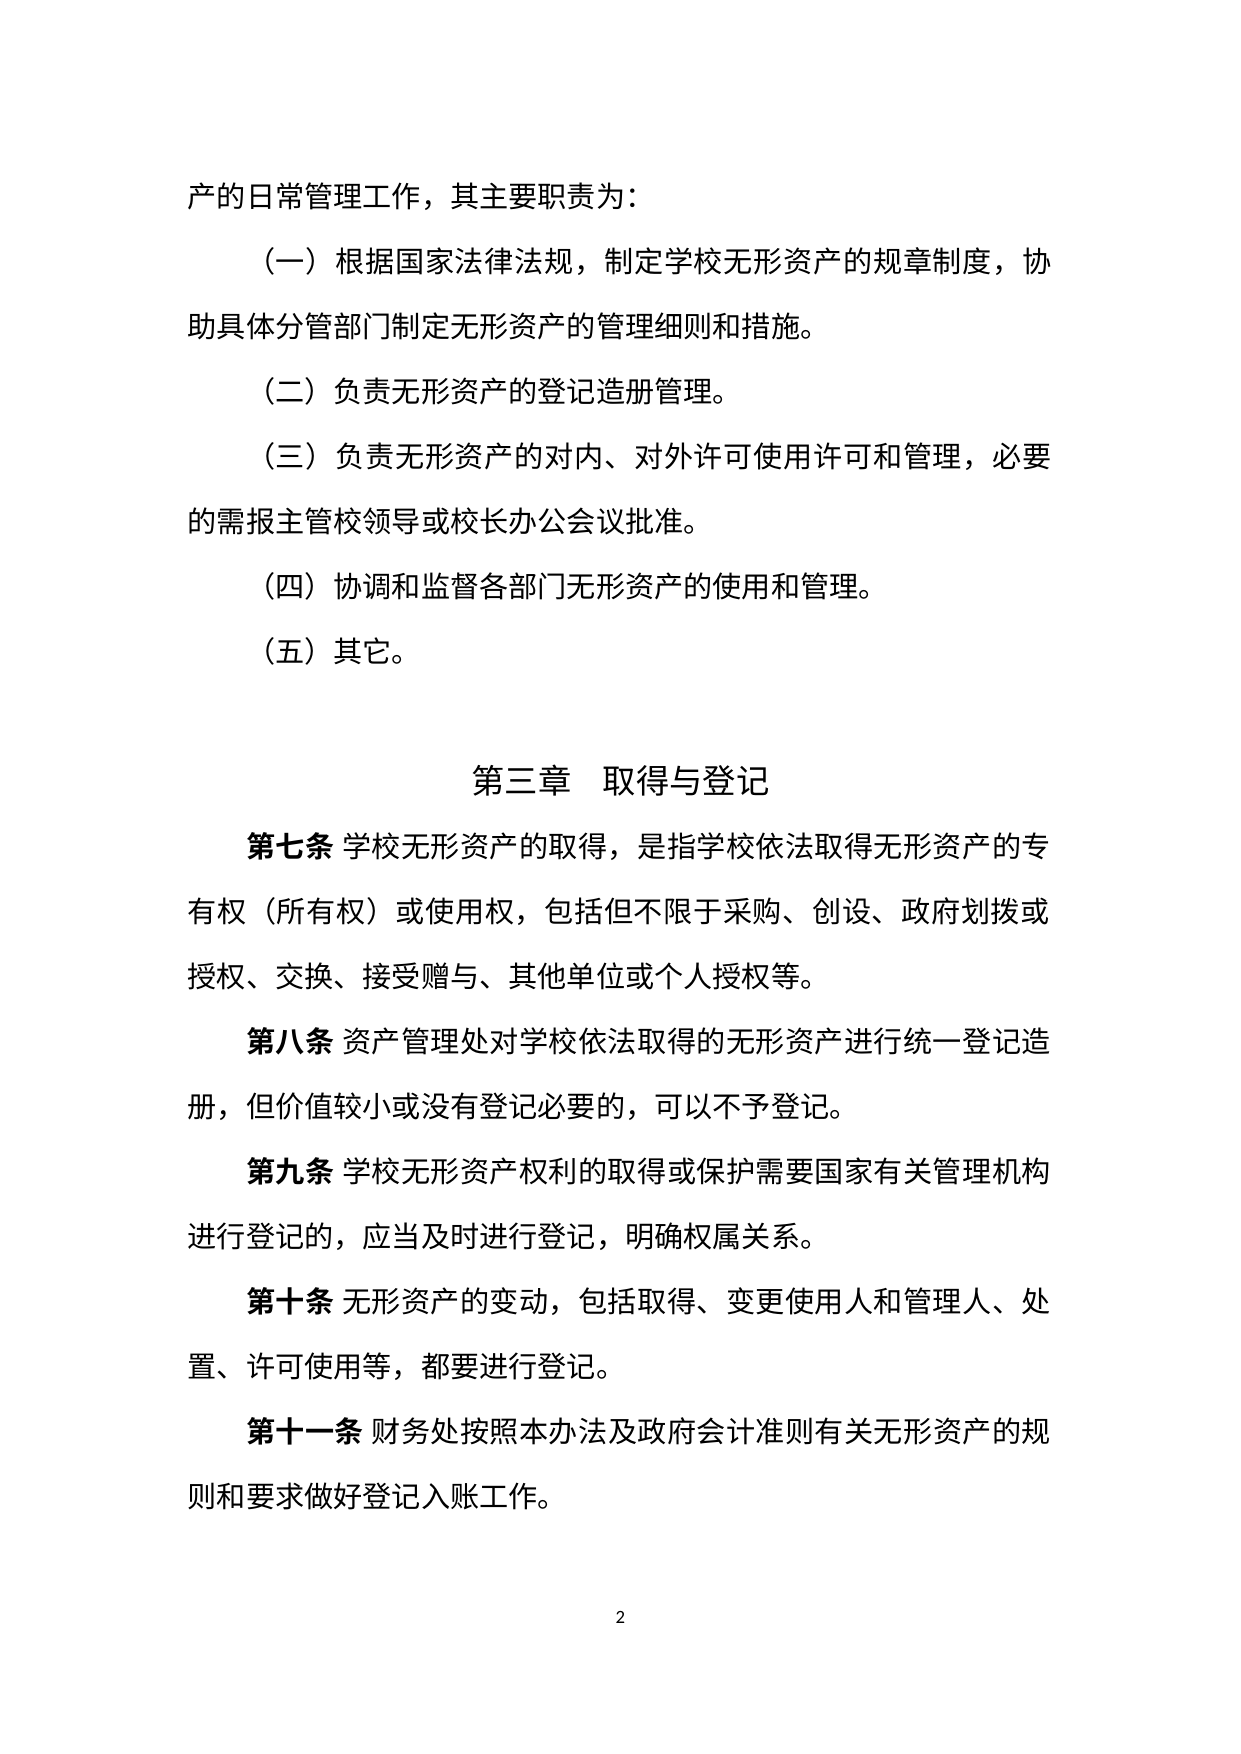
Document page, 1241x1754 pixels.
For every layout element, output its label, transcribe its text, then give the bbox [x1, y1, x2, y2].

text 第九条 学校无形资产权利的取得或保护需要国家有关管理机构进行登记的，应当及时进行登记，明确权属关系。 [187, 1137, 1053, 1267]
text （三）负责无形资产的对内、对外许可使用许可和管理，必要的需报主管校领导或校长办公会议批准。 [187, 422, 1053, 552]
text （五）其它。 [187, 617, 1053, 682]
text （一）根据国家法律法规，制定学校无形资产的规章制度，协助具体分管部门制定无形资产的管理细则和措施。 [187, 227, 1053, 357]
list 取得与登记 [187, 747, 1053, 812]
text 第七条 学校无形资产的取得，是指学校依法取得无形资产的专有权（所有权）或使用权，包括但不限于采购、创设、政府划拨或授权、交换、接受赠与、其他单位或个人授权等。 [187, 812, 1053, 1007]
text （四）协调和监督各部门无形资产的使用和管理。 [187, 552, 1053, 617]
text 第十一条 财务处按照本办法及政府会计准则有关无形资产的规则和要求做好登记入账工作。 [187, 1397, 1053, 1527]
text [187, 162, 1053, 227]
text （二）负责无形资产的登记造册管理。 [187, 357, 1053, 422]
text 第八条 资产管理处对学校依法取得的无形资产进行统一登记造册，但价值较小或没有登记必要的，可以不予登记。 [187, 1007, 1053, 1137]
text 第十条 无形资产的变动，包括取得、变更使用人和管理人、处置、许可使用等，都要进行登记。 [187, 1267, 1053, 1397]
